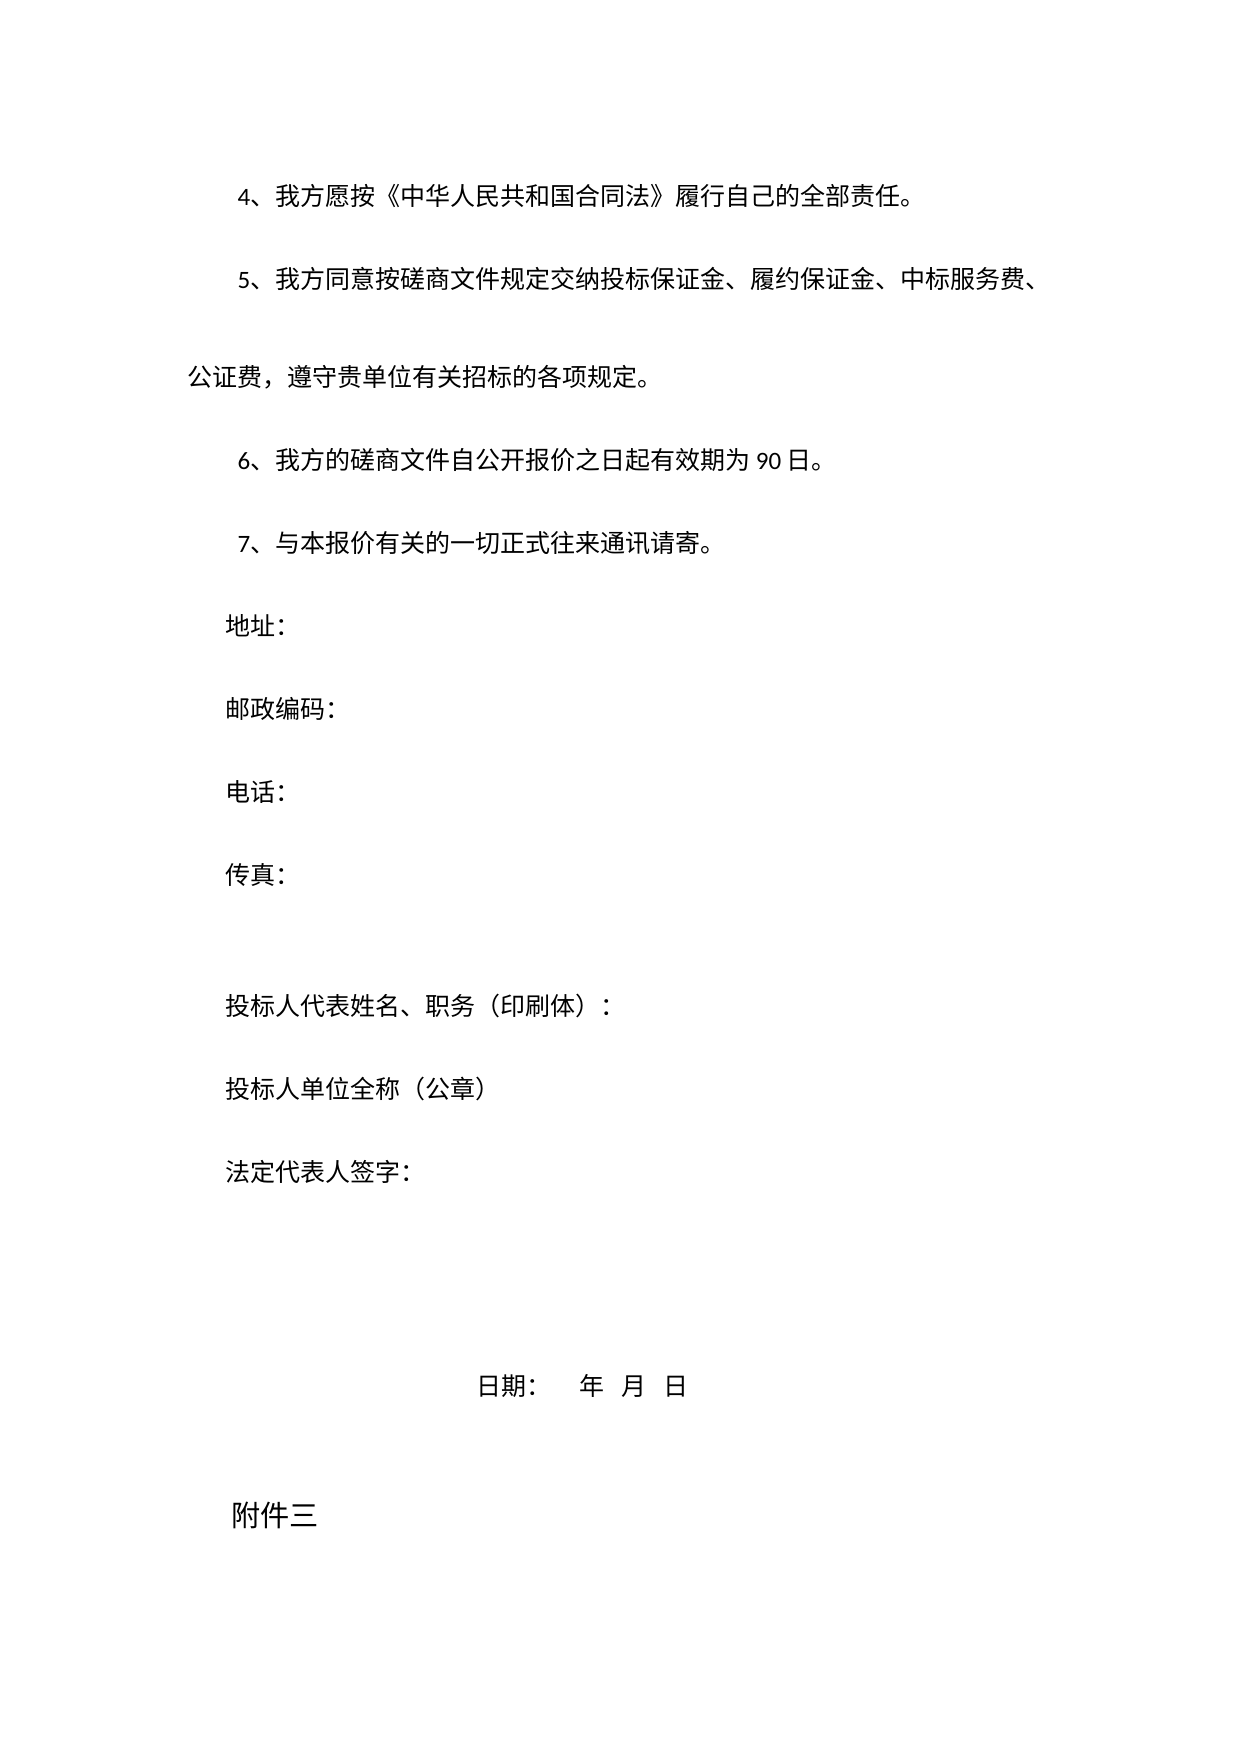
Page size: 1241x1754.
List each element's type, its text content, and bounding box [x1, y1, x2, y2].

text 法定代表人签字： [187, 1138, 1053, 1203]
text 7、与本报价有关的一切正式往来通讯请寄。 [187, 509, 1053, 574]
text 投标人代表姓名、职务（印刷体）： [187, 972, 1053, 1037]
text 附件三 [187, 1482, 1053, 1547]
text 邮政编码： [187, 675, 1053, 740]
text 地址： [187, 592, 1053, 657]
text 5、我方同意按磋商文件规定交纳投标保证金、履约保证金、中标服务费、公证费，遵守贵单位有关招标的各项规定。 [187, 245, 1053, 408]
text 电话： [187, 758, 1053, 823]
text 4、我方愿按《中华人民共和国合同法》履行自己的全部责任。 [187, 162, 1053, 227]
text 投标人单位全称（公章） [187, 1055, 1053, 1120]
text 6、我方的磋商文件自公开报价之日起有效期为 90 日。 [187, 426, 1053, 491]
list 日期： 年 月 日 [262, 1352, 1053, 1417]
text 传真： [187, 841, 1053, 906]
